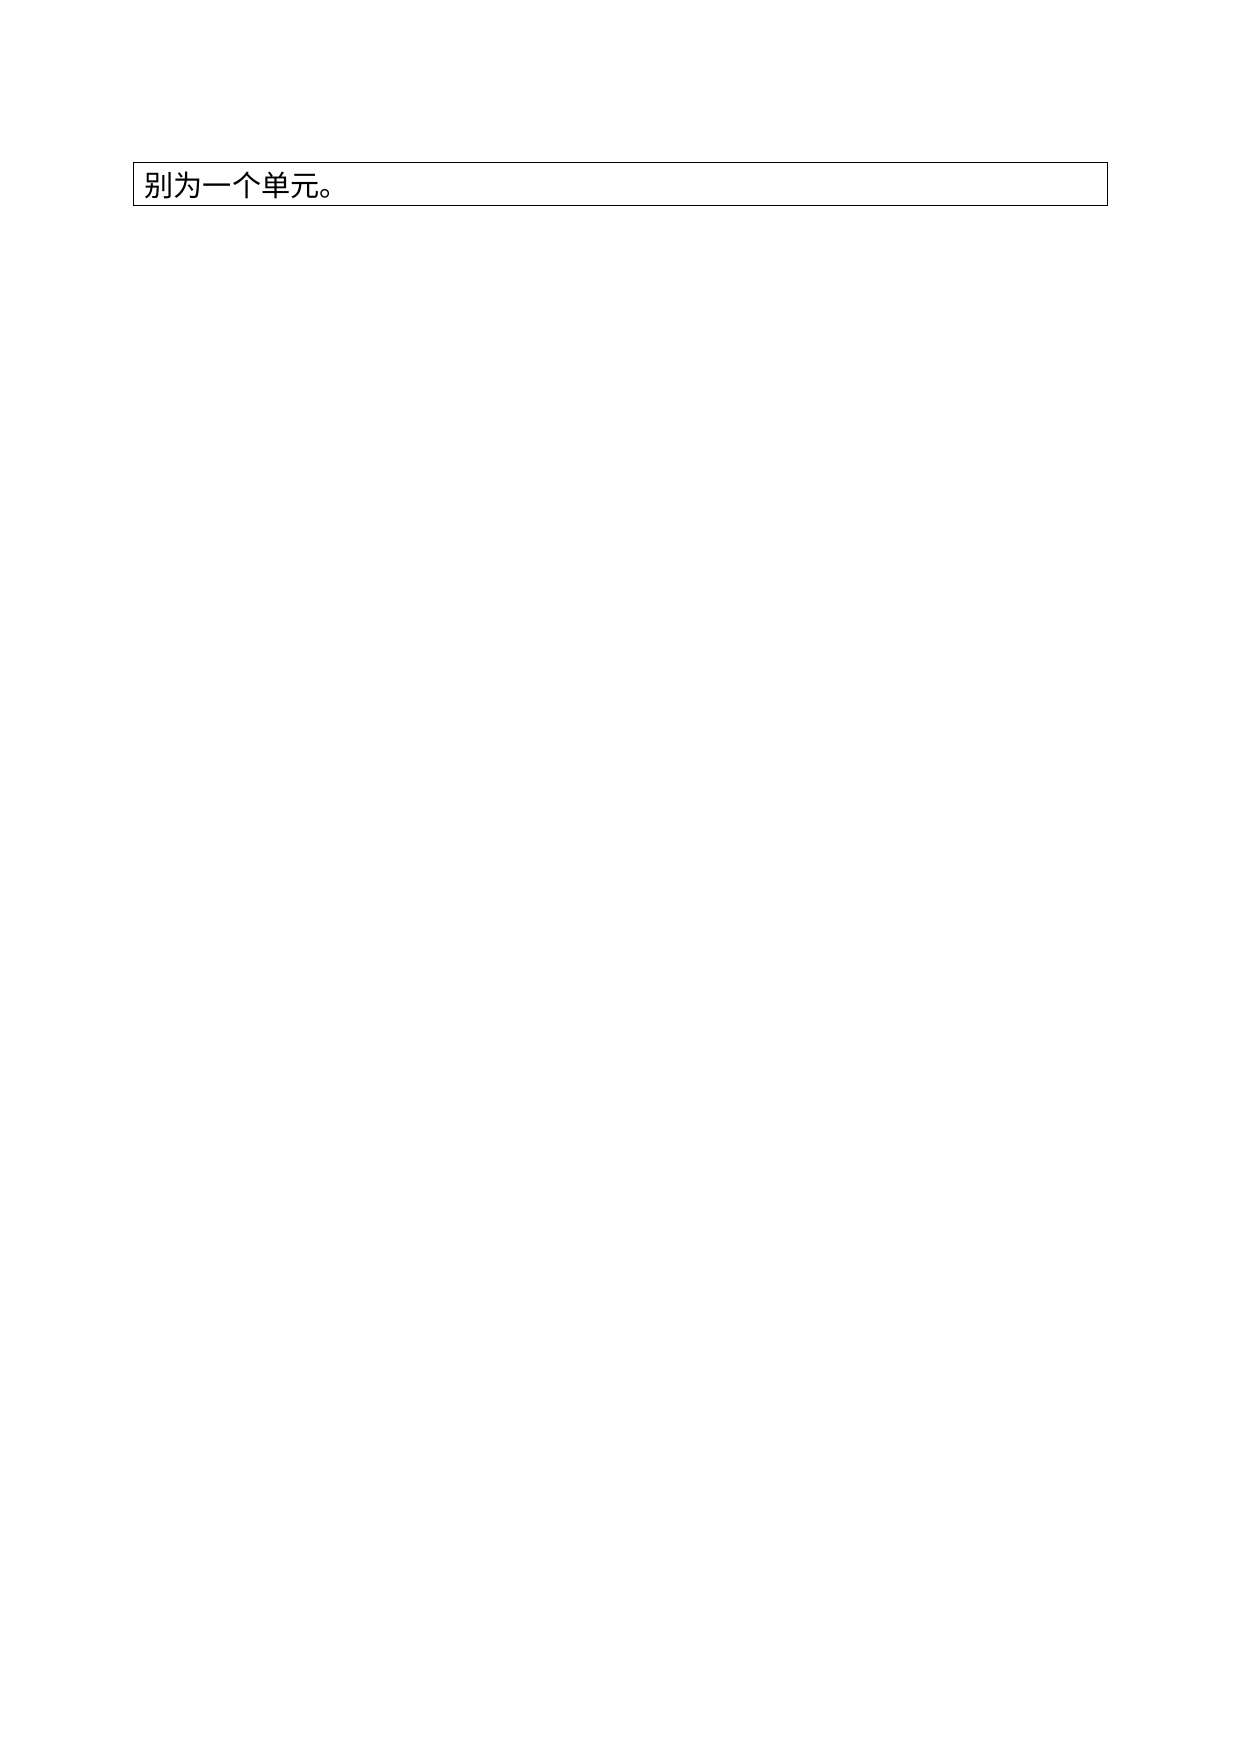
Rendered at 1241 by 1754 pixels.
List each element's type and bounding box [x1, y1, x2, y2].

table_cell [134, 163, 1107, 205]
